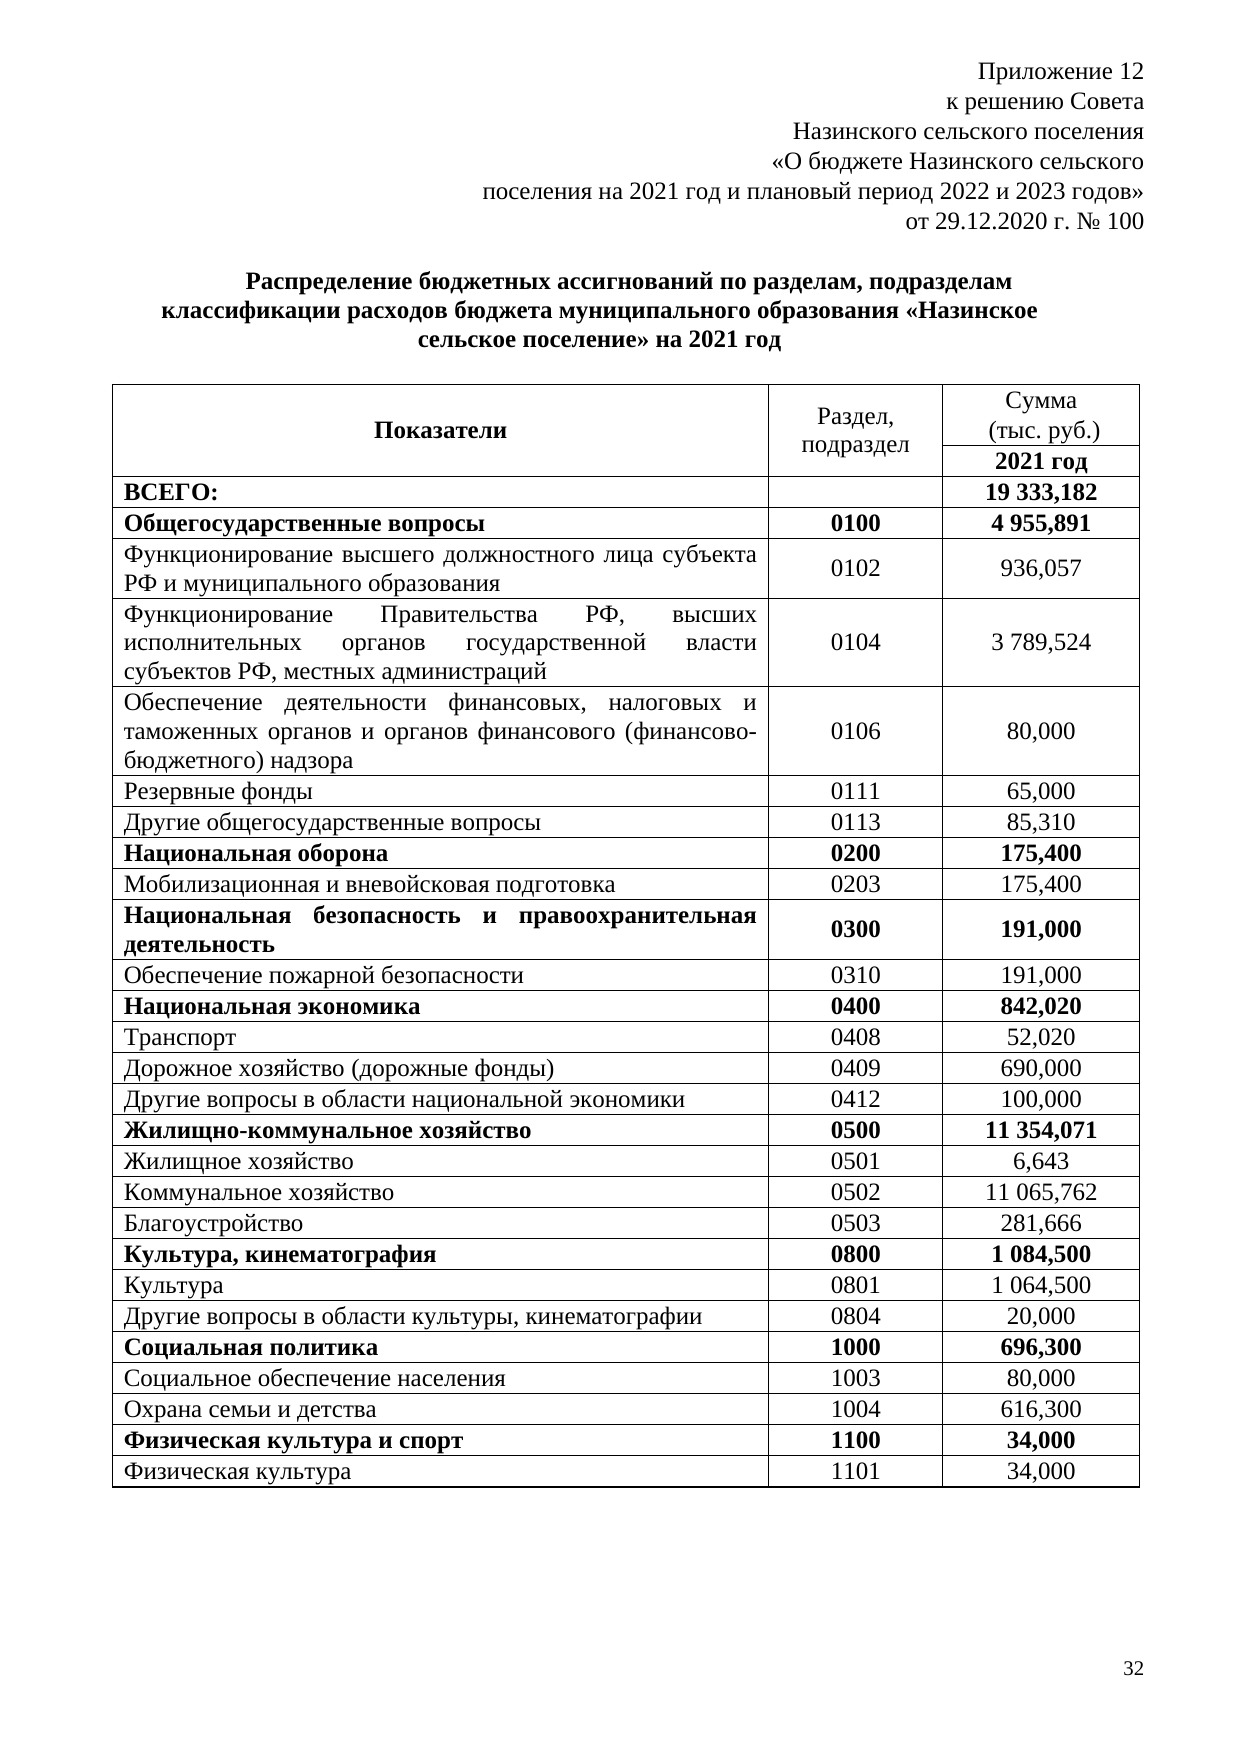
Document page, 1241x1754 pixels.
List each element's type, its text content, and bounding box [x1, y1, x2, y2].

text от 29.12.2020 г. № 100 [112, 206, 1144, 235]
table_cell Функционирование Правительства РФ, высших исполнительных органов государственной власти субъектов РФ, местных администраций [113, 599, 768, 686]
table_cell Социальная политика [113, 1332, 768, 1362]
table_cell Другие общегосударственные вопросы [113, 807, 768, 837]
table_cell 20,000 [943, 1301, 1139, 1331]
table_cell Дорожное хозяйство (дорожные фонды) [113, 1053, 768, 1083]
table_cell 191,000 [943, 900, 1139, 959]
table_cell 842,020 [943, 991, 1139, 1021]
table_cell Физическая культура [113, 1456, 768, 1486]
table_cell Мобилизационная и вневойсковая подготовка [113, 869, 768, 899]
table_cell 0502 [769, 1177, 942, 1207]
table_cell 0300 [769, 900, 942, 959]
table_cell 0104 [769, 599, 942, 686]
text Приложение 12 [112, 56, 1144, 85]
table_cell 0408 [769, 1022, 942, 1052]
table_cell 19 333,182 [943, 477, 1139, 507]
table_cell 1101 [769, 1456, 942, 1486]
table_cell 100,000 [943, 1084, 1139, 1114]
table_cell 0200 [769, 838, 942, 868]
table_cell 11 354,071 [943, 1115, 1139, 1145]
table_cell Охрана семьи и детства [113, 1394, 768, 1424]
table_header Сумма (тыс. руб.) [943, 385, 1139, 445]
table_cell Физическая культура и спорт [113, 1425, 768, 1455]
text «О бюджете Назинского сельского [112, 146, 1144, 175]
table_cell 0102 [769, 539, 942, 598]
table_cell 175,400 [943, 838, 1139, 868]
table_cell 2021 год [943, 446, 1139, 476]
table_cell 0100 [769, 508, 942, 538]
table_cell 0804 [769, 1301, 942, 1331]
table_cell 690,000 [943, 1053, 1139, 1083]
table_cell 1003 [769, 1363, 942, 1393]
table_cell Резервные фонды [113, 776, 768, 806]
text Распределение бюджетных ассигнований по разделам, подразделам классификации расходов бюджета муниципального образования «Назинское сельское поселение» на 2021 год [112, 266, 1087, 352]
table_cell 0203 [769, 869, 942, 899]
table_header Раздел, подраздел [769, 385, 942, 476]
table_cell 34,000 [943, 1456, 1139, 1486]
table_cell Обеспечение пожарной безопасности [113, 960, 768, 990]
table_cell 85,310 [943, 807, 1139, 837]
table_cell 0503 [769, 1208, 942, 1238]
text поселения на 2021 год и плановый период 2022 и 2023 годов» [112, 176, 1144, 205]
table_cell Благоустройство [113, 1208, 768, 1238]
table_cell 0801 [769, 1270, 942, 1300]
table_cell 0800 [769, 1239, 942, 1269]
text к решению Совета [112, 86, 1144, 115]
table_cell 6,643 [943, 1146, 1139, 1176]
table_cell 696,300 [943, 1332, 1139, 1362]
table_header Показатели [113, 385, 768, 476]
table_cell 52,020 [943, 1022, 1139, 1052]
table_cell 4 955,891 [943, 508, 1139, 538]
table_cell [769, 477, 942, 507]
table_cell 34,000 [943, 1425, 1139, 1455]
table_cell Национальная экономика [113, 991, 768, 1021]
table_cell 0400 [769, 991, 942, 1021]
table_cell 11 065,762 [943, 1177, 1139, 1207]
table_cell 175,400 [943, 869, 1139, 899]
table_cell Жилищное хозяйство [113, 1146, 768, 1176]
table_cell Культура, кинематография [113, 1239, 768, 1269]
table_cell 80,000 [943, 687, 1139, 775]
table_cell 0409 [769, 1053, 942, 1083]
table_cell 1 084,500 [943, 1239, 1139, 1269]
table_cell 65,000 [943, 776, 1139, 806]
table_cell Социальное обеспечение населения [113, 1363, 768, 1393]
table_cell 80,000 [943, 1363, 1139, 1393]
table_cell ВСЕГО: [113, 477, 768, 507]
table_cell Культура [113, 1270, 768, 1300]
table_cell 1000 [769, 1332, 942, 1362]
table_cell 1 064,500 [943, 1270, 1139, 1300]
table_cell 281,666 [943, 1208, 1139, 1238]
table_cell 191,000 [943, 960, 1139, 990]
table_cell 0310 [769, 960, 942, 990]
table_cell 3 789,524 [943, 599, 1139, 686]
table_cell 936,057 [943, 539, 1139, 598]
table_cell 0106 [769, 687, 942, 775]
table_cell Жилищно-коммунальное хозяйство [113, 1115, 768, 1145]
table_cell Национальная оборона [113, 838, 768, 868]
text Назинского сельского поселения [112, 116, 1144, 145]
table_cell Другие вопросы в области национальной экономики [113, 1084, 768, 1114]
table_cell Национальная безопасность и правоохранительная деятельность [113, 900, 768, 959]
table_cell 1100 [769, 1425, 942, 1455]
table_cell 0111 [769, 776, 942, 806]
table_cell Общегосударственные вопросы [113, 508, 768, 538]
table_cell Транспорт [113, 1022, 768, 1052]
table_cell Функционирование высшего должностного лица субъекта РФ и муниципального образования [113, 539, 768, 598]
table_cell 0412 [769, 1084, 942, 1114]
table_cell 1004 [769, 1394, 942, 1424]
table_cell 0501 [769, 1146, 942, 1176]
table_cell 0500 [769, 1115, 942, 1145]
table_cell Другие вопросы в области культуры, кинематографии [113, 1301, 768, 1331]
table_cell 616,300 [943, 1394, 1139, 1424]
table_cell 0113 [769, 807, 942, 837]
table_cell Коммунальное хозяйство [113, 1177, 768, 1207]
table_cell Обеспечение деятельности финансовых, налоговых и таможенных органов и органов финансового (финансово-бюджетного) надзора [113, 687, 768, 775]
